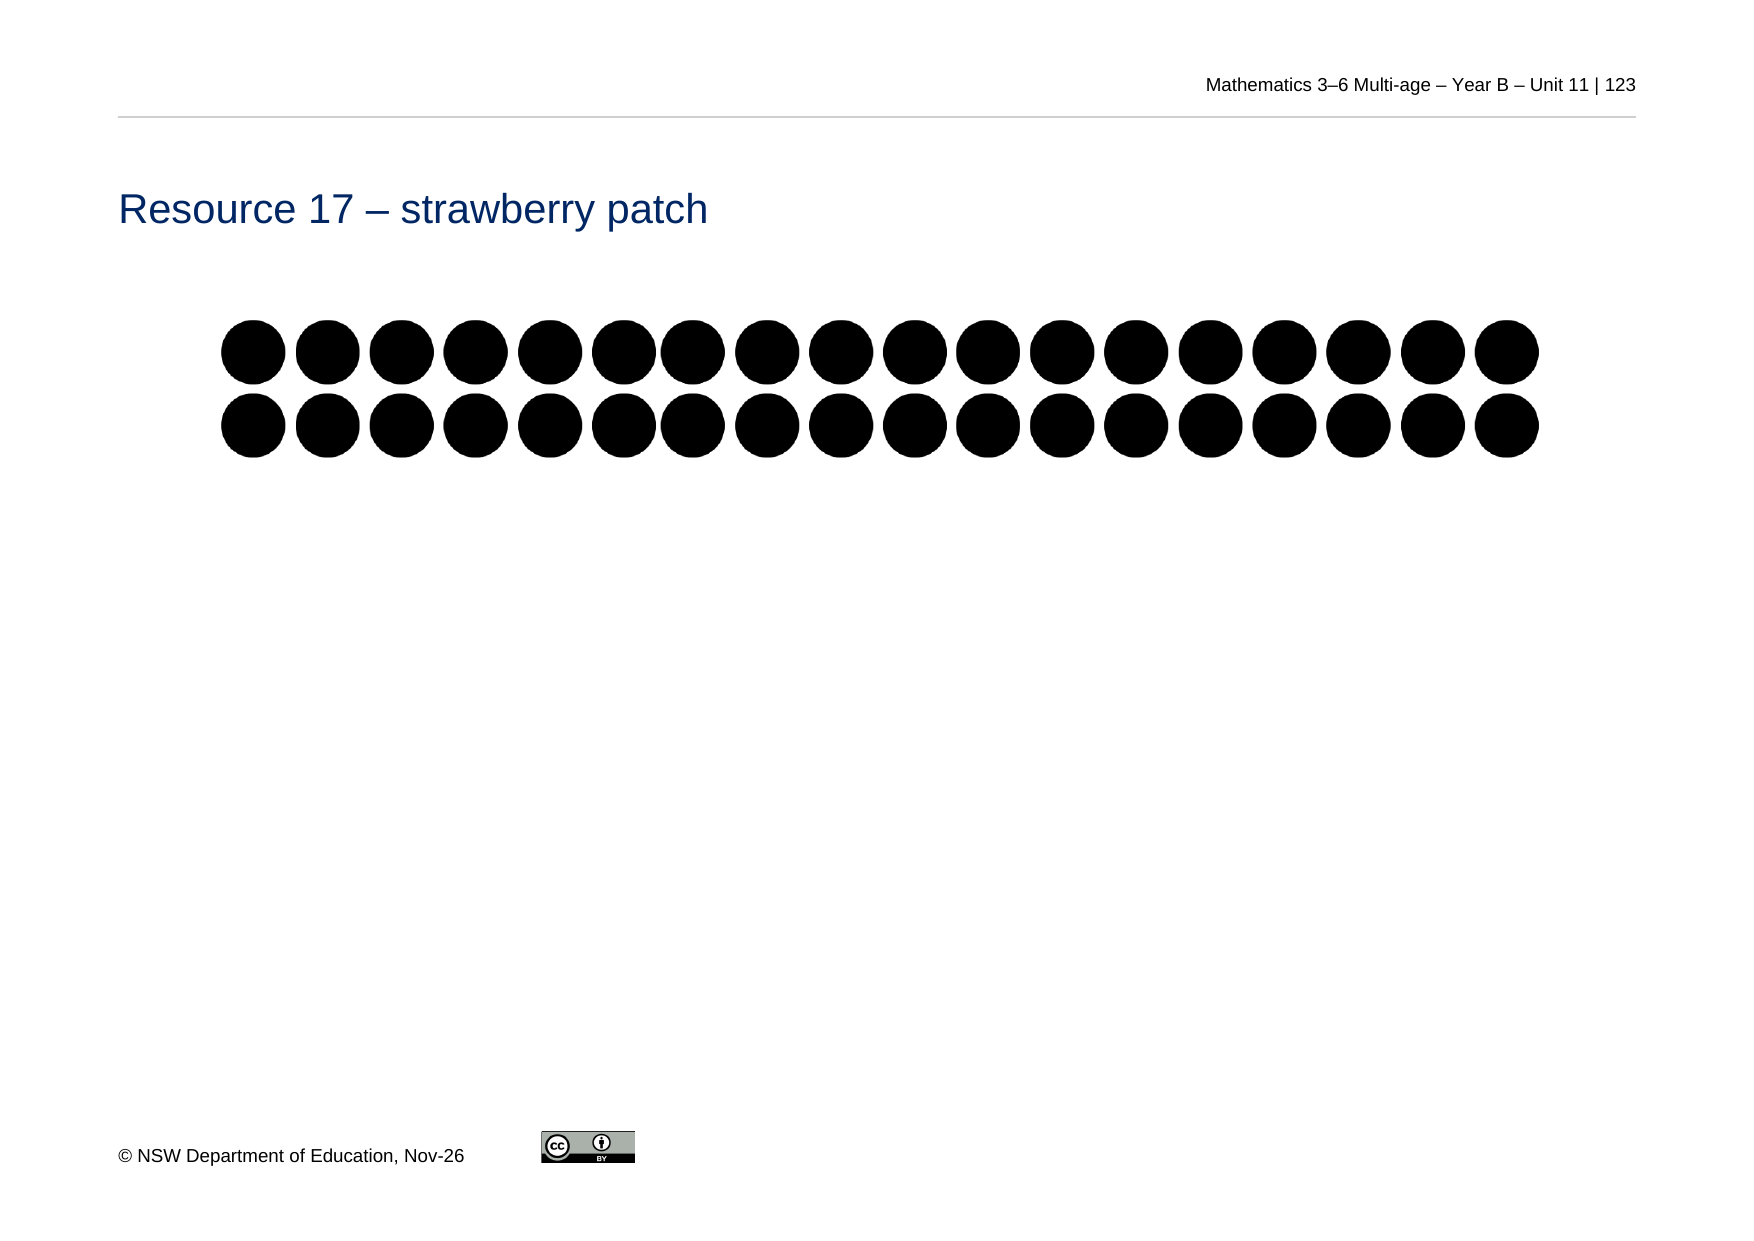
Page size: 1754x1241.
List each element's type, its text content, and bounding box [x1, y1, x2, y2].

subtitle Resource 17 – strawberry patch [118, 184, 1636, 232]
picture [118, 293, 1636, 480]
picture [541, 1131, 635, 1163]
